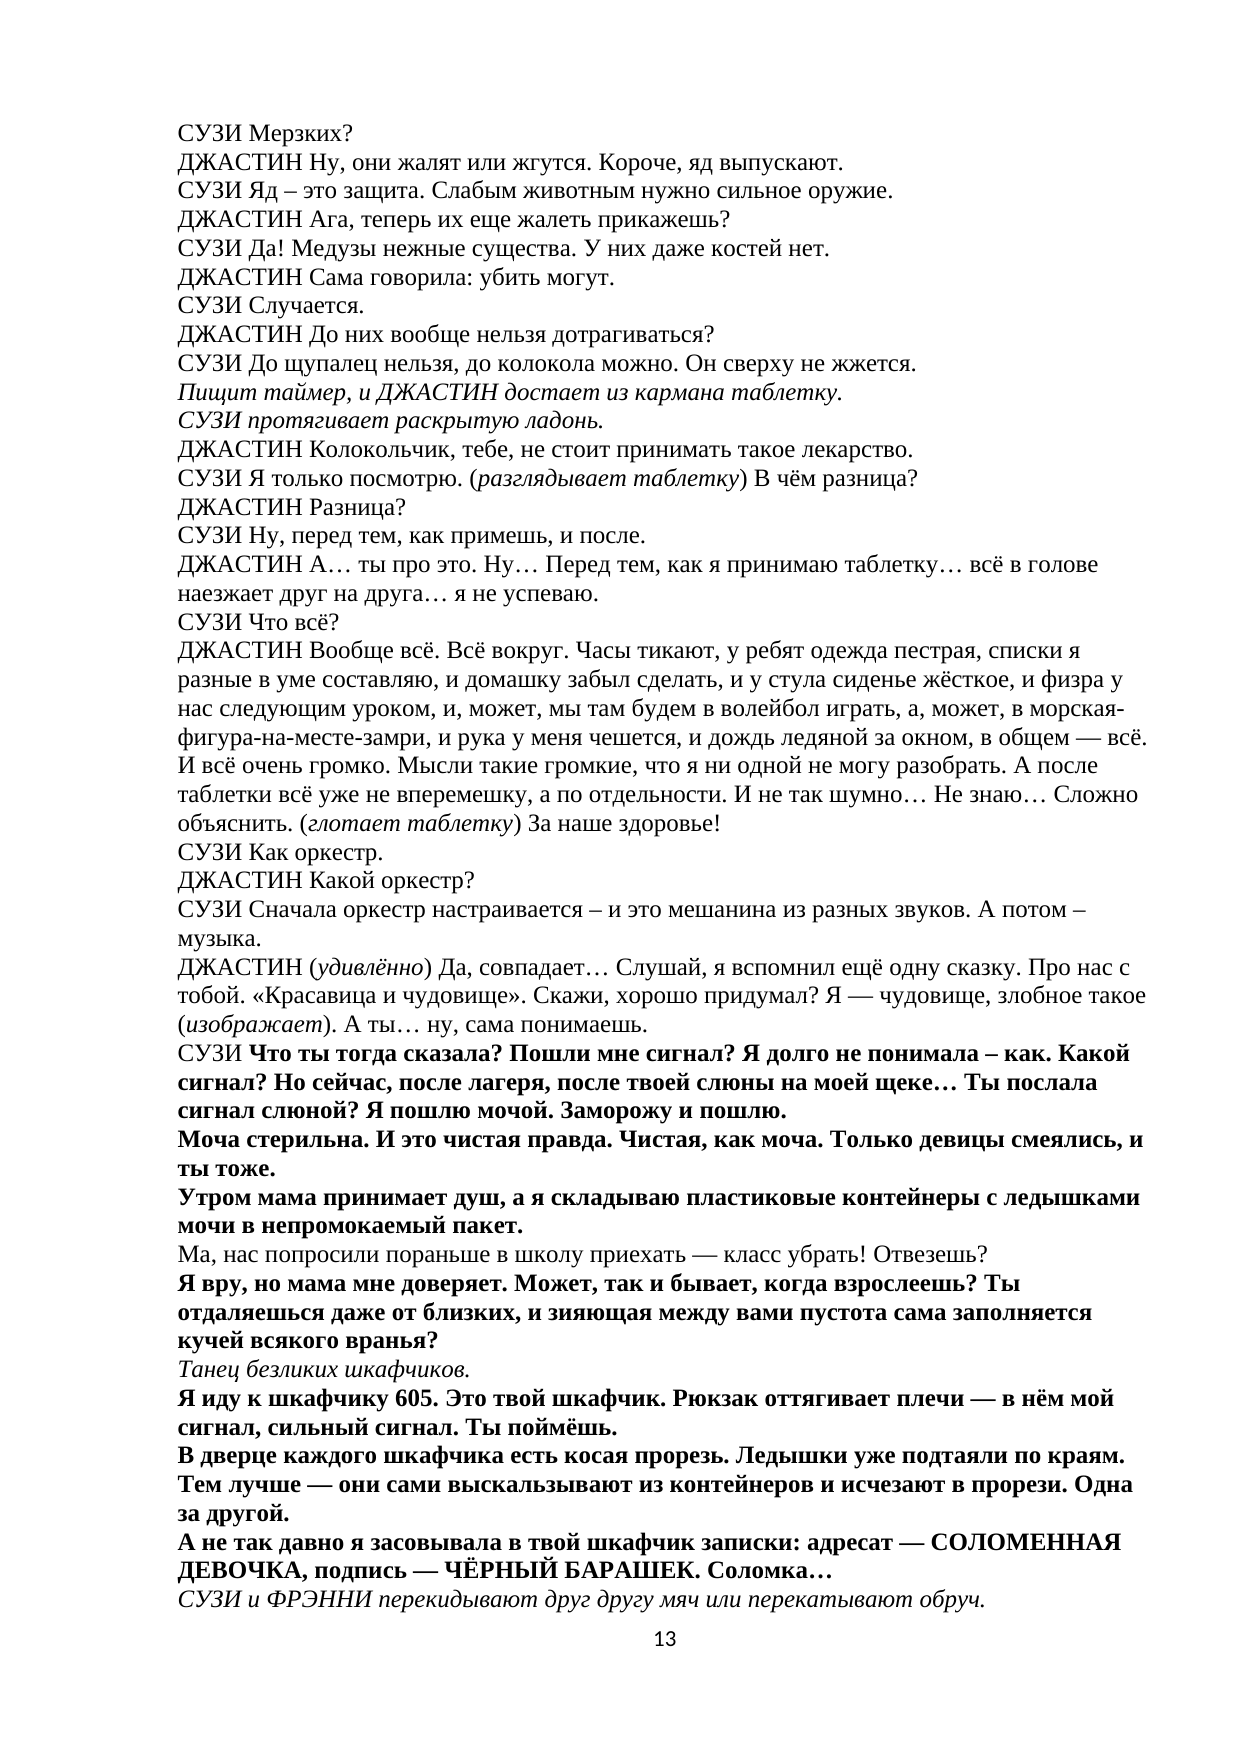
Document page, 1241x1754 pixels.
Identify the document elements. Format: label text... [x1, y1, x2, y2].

text Я иду к шкафчику 605. Это твой шкафчик. Рюкзак оттягивает плечи — в нём мой сигнал, сильный сигнал. Ты поймёшь. [177, 1383, 1152, 1441]
text ДЖАСТИН Вообще всё. Всё вокруг. Часы тикают, у ребят одежда пестрая, списки я разные в уме составляю, и домашку забыл сделать, и у стула сиденье жёсткое, и физра у нас следующим уроком, и, может, мы там будем в волейбол играть, а, может, в морская-фигура-на-месте-замри, и рука у меня чешется, и дождь ледяной за окном, в общем — всё. И всё очень громко. Мысли такие громкие, что я ни одной не могу разобрать. А после таблетки всё уже не вперемешку, а по отдельности. И не так шумно… Не знаю… Сложно объяснить. (глотает таблетку) За наше здоровье! [177, 636, 1152, 837]
text В дверце каждого шкафчика есть косая прорезь. Ледышки уже подтаяли по краям. Тем лучше — они сами выскальзывают из контейнеров и исчезают в прорези. Одна за другой. [177, 1441, 1152, 1527]
text СУЗИ Что ты тогда сказала? Пошли мне сигнал? Я долго не понимала – как. Какой сигнал? Но сейчас, после лагеря, после твоей слюны на моей щеке… Ты послала сигнал слюной? Я пошлю мочой. Заморожу и пошлю. [177, 1038, 1152, 1124]
text СУЗИ Да! Медузы нежные существа. У них даже костей нет. [177, 233, 1152, 262]
text ДЖАСТИН Какой оркестр? [177, 866, 1152, 894]
text ДЖАСТИН Колокольчик, тебе, не стоит принимать такое лекарство. [177, 434, 1152, 463]
text ДЖАСТИН (удивлённо) Да, совпадает… Слушай, я вспомнил ещё одну сказку. Про нас с тобой. «Красавица и чудовище». Скажи, хорошо придумал? Я — чудовище, злобное такое (изображает). А ты… ну, сама понимаешь. [177, 952, 1152, 1038]
text СУЗИ Я только посмотрю. (разглядывает таблетку) В чём разница? [177, 463, 1152, 492]
text СУЗИ Случается. [177, 291, 1152, 319]
text СУЗИ Мерзких? [177, 118, 1152, 147]
text СУЗИ До щупалец нельзя, до колокола можно. Он сверху не жжется. [177, 348, 1152, 377]
text СУЗИ и ФРЭННИ перекидывают друг другу мяч или перекатывают обруч. [177, 1584, 1152, 1613]
text СУЗИ Ну, перед тем, как примешь, и после. [177, 521, 1152, 549]
text ДЖАСТИН До них вообще нельзя дотрагиваться? [177, 319, 1152, 348]
text СУЗИ Сначала оркестр настраивается – и это мешанина из разных звуков. А потом – музыка. [177, 894, 1152, 952]
text Пищит таймер, и ДЖАСТИН достает из кармана таблетку. [177, 377, 1152, 406]
text ДЖАСТИН Разница? [177, 492, 1152, 521]
text ДЖАСТИН Ну, они жалят или жгутся. Короче, яд выпускают. [177, 147, 1152, 176]
text СУЗИ Что всё? [177, 607, 1152, 636]
text Ма, нас попросили пораньше в школу приехать — класс убрать! Отвезешь? [177, 1239, 1152, 1268]
text СУЗИ Яд – это защита. Слабым животным нужно сильное оружие. [177, 176, 1152, 204]
text Утром мама принимает душ, а я складываю пластиковые контейнеры с ледышками мочи в непромокаемый пакет. [177, 1182, 1152, 1239]
text Танец безликих шкафчиков. [177, 1354, 1152, 1383]
text СУЗИ Как оркестр. [177, 837, 1152, 866]
text ДЖАСТИН Ага, теперь их еще жалеть прикажешь? [177, 204, 1152, 233]
text ДЖАСТИН А… ты про это. Ну… Перед тем, как я принимаю таблетку… всё в голове наезжает друг на друга… я не успеваю. [177, 549, 1152, 607]
text Моча стерильна. И это чистая правда. Чистая, как моча. Только девицы смеялись, и ты тоже. [177, 1124, 1152, 1182]
text ДЖАСТИН Сама говорила: убить могут. [177, 262, 1152, 291]
text СУЗИ протягивает раскрытую ладонь. [177, 406, 1152, 434]
text А не так давно я засовывала в твой шкафчик записки: адресат — СОЛОМЕННАЯ ДЕВОЧКА, подпись — ЧЁРНЫЙ БАРАШЕК. Соломка… [177, 1527, 1152, 1584]
text Я вру, но мама мне доверяет. Может, так и бывает, когда взрослеешь? Ты отдаляешься даже от близких, и зияющая между вами пустота сама заполняется кучей всякого вранья? [177, 1268, 1152, 1354]
